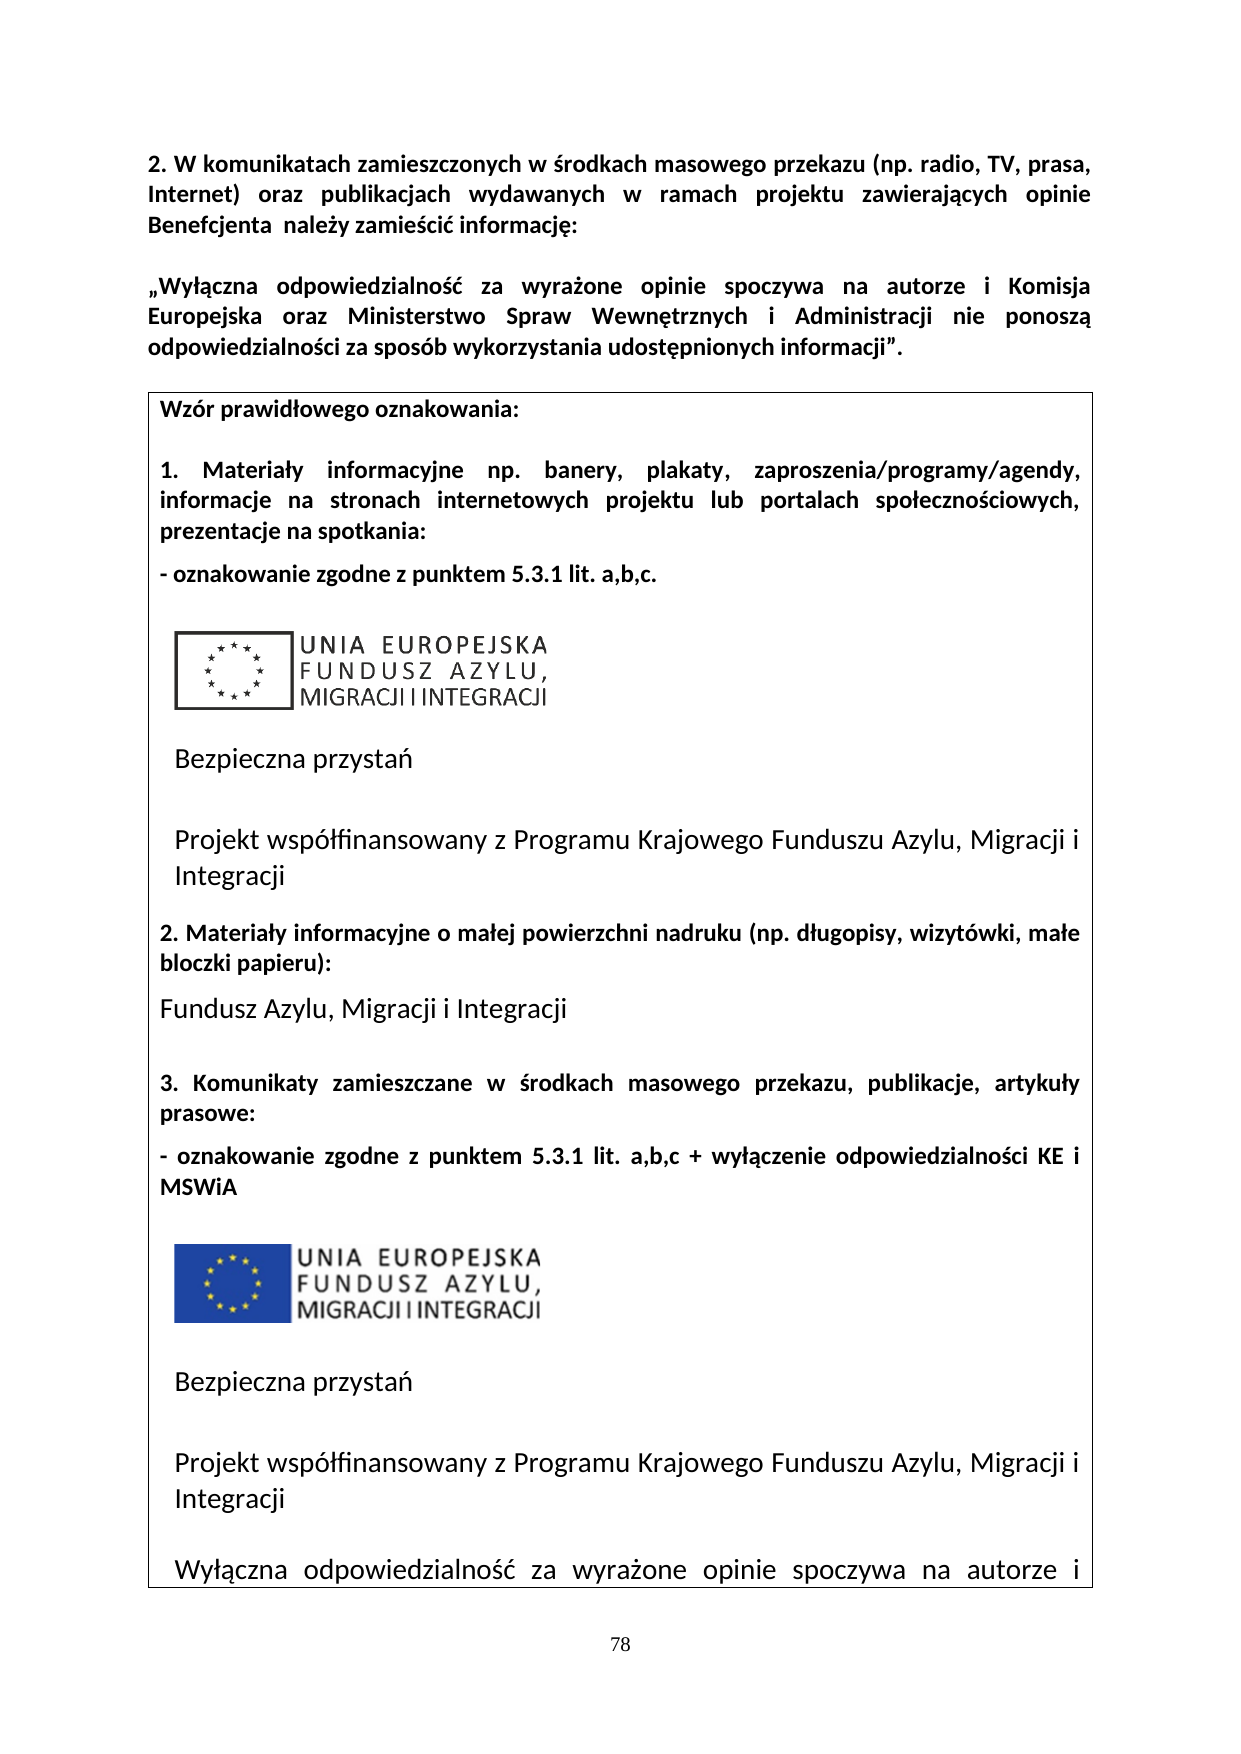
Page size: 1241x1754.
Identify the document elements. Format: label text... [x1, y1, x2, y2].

picture [174, 631, 547, 710]
picture [174, 1244, 541, 1323]
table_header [149, 393, 1092, 1587]
list „Wyłączna odpowiedzialność za wyrażone opinie spoczywa na autorze i Komisja Europejska oraz Ministerstwo Spraw Wewnętrznych i Administracji nie ponoszą odpowiedzialności za sposób wykorzystania udostępnionych informacji”. [148, 270, 1092, 361]
list 2. W komunikatach zamieszczonych w środkach masowego przekazu (np. radio, TV, prasa, Internet) oraz publikacjach wydawanych w ramach projektu zawierających opinie Benefcjenta należy zamieścić informację: [148, 148, 1092, 239]
